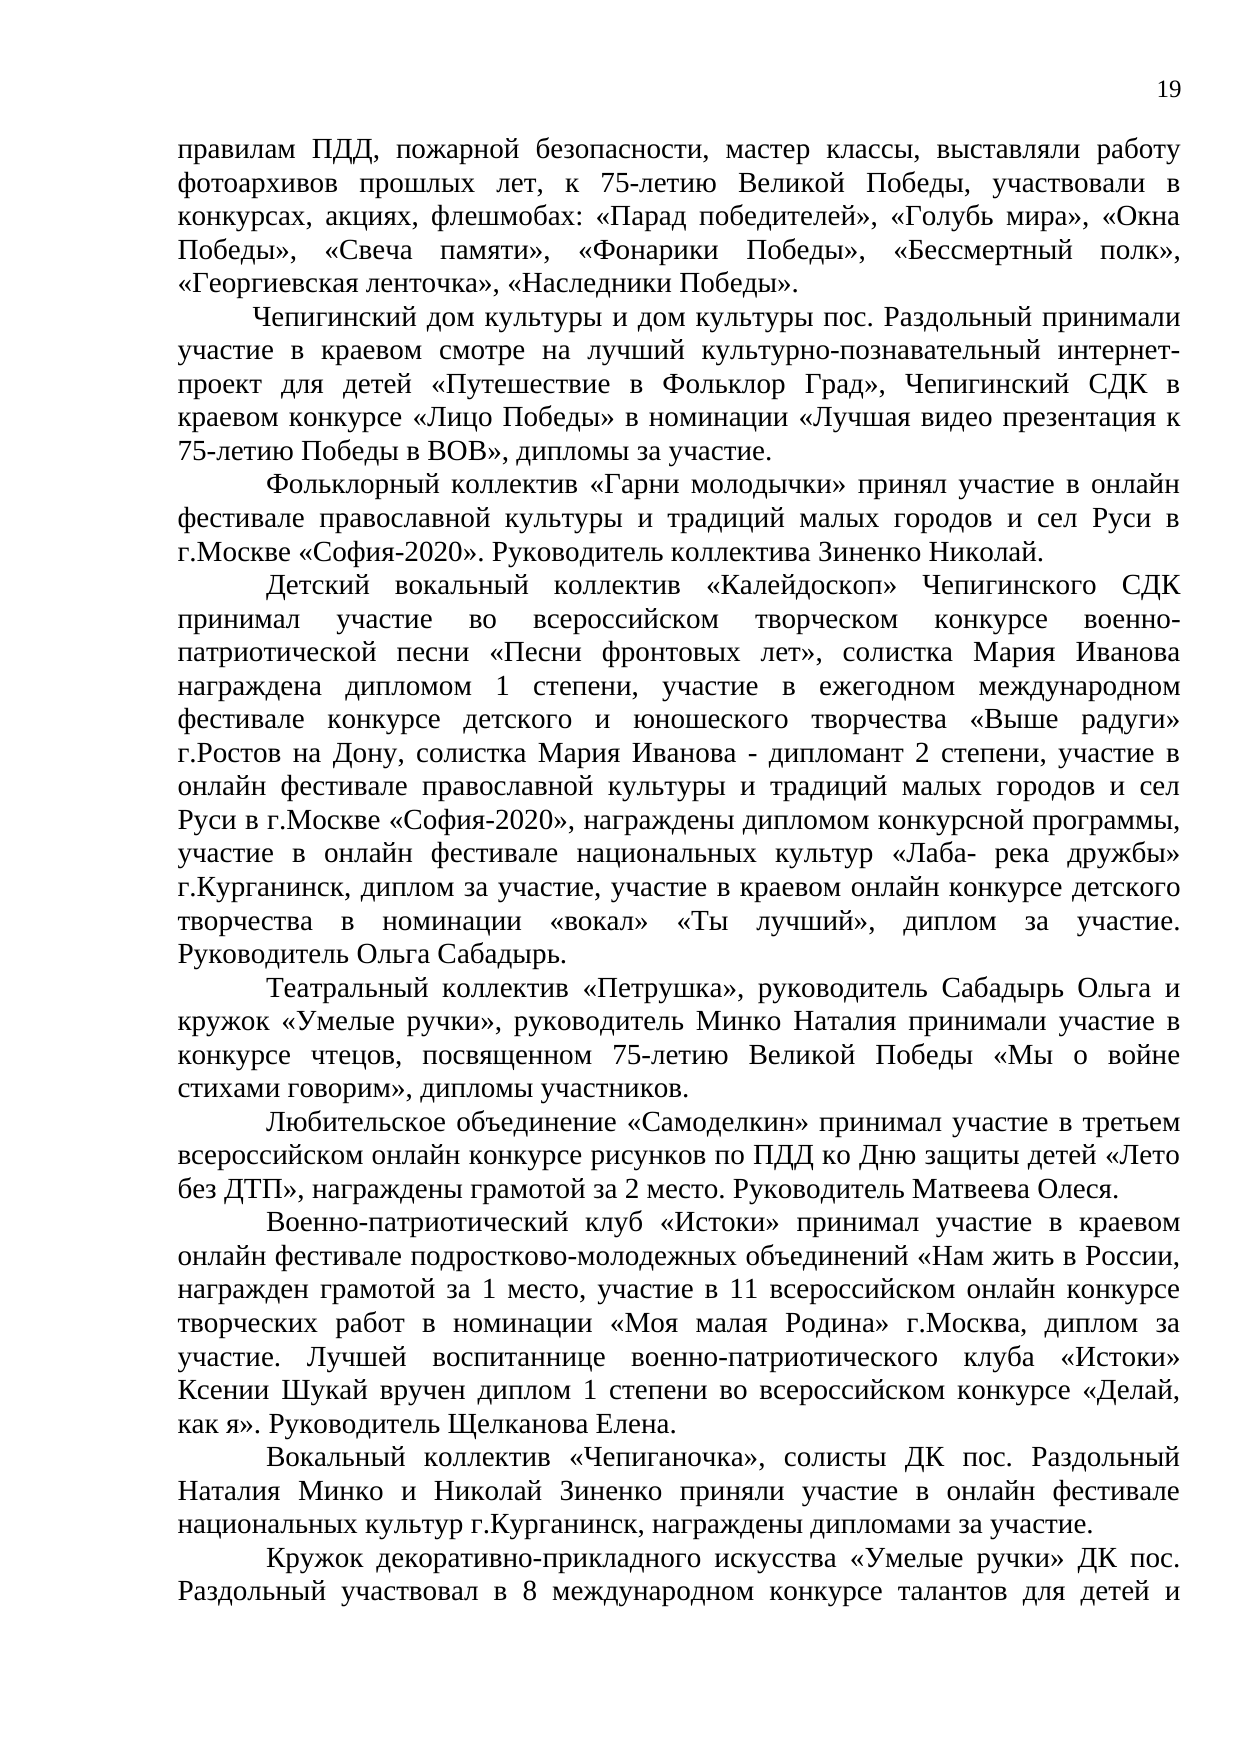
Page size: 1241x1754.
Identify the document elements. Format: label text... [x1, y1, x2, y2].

text Военно-патриотический клуб «Истоки» принимал участие в краевом онлайн фестивале подростково-молодежных объединений «Нам жить в России, награжден грамотой за 1 место, участие в 11 всероссийском онлайн конкурсе творческих работ в номинации «Моя малая Родина» г.Москва, диплом за участие. Лучшей воспитаннице военно-патриотического клуба «Истоки» Ксении Шукай вручен диплом 1 степени во всероссийском конкурсе «Делай, как я». Руководитель Щелканова Елена. [177, 1204, 1181, 1439]
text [177, 131, 1181, 299]
text Театральный коллектив «Петрушка», руководитель Сабадырь Ольга и кружок «Умелые ручки», руководитель Минко Наталия принимали участие в конкурсе чтецов, посвященном 75-летию Великой Победы «Мы о войне стихами говорим», дипломы участников. [177, 970, 1181, 1104]
text Чепигинский дом культуры и дом культуры пос. Раздольный принимали участие в краевом смотре на лучший культурно-познавательный интернет-проект для детей «Путешествие в Фольклор Град», Чепигинский СДК в краевом конкурсе «Лицо Победы» в номинации «Лучшая видео презентация к 75-летию Победы в ВОВ», дипломы за участие. [177, 299, 1181, 467]
text Вокальный коллектив «Чепиганочка», солисты ДК пос. Раздольный Наталия Минко и Николай Зиненко приняли участие в онлайн фестивале национальных культур г.Курганинск, награждены дипломами за участие. [177, 1439, 1181, 1540]
text Любительское объединение «Самоделкин» принимал участие в третьем всероссийском онлайн конкурсе рисунков по ПДД ко Дню защиты детей «Лето без ДТП», награждены грамотой за 2 место. Руководитель Матвеева Олеся. [177, 1104, 1181, 1204]
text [177, 1540, 1181, 1607]
text Детский вокальный коллектив «Калейдоскоп» Чепигинского СДК принимал участие во всероссийском творческом конкурсе военно- патриотической песни «Песни фронтовых лет», солистка Мария Иванова награждена дипломом 1 степени, участие в ежегодном международном фестивале конкурсе детского и юношеского творчества «Выше радуги» г.Ростов на Дону, солистка Мария Иванова - дипломант 2 степени, участие в онлайн фестивале православной культуры и традиций малых городов и сел Руси в г.Москве «София-2020», награждены дипломом конкурсной программы, участие в онлайн фестивале национальных культур «Лаба- река дружбы» г.Курганинск, диплом за участие, участие в краевом онлайн конкурсе детского творчества в номинации «вокал» «Ты лучший», диплом за участие. Руководитель Ольга Сабадырь. [177, 567, 1181, 970]
text Фольклорный коллектив «Гарни молодычки» принял участие в онлайн фестивале православной культуры и традиций малых городов и сел Руси в г.Москве «София-2020». Руководитель коллектива Зиненко Николай. [177, 467, 1181, 567]
